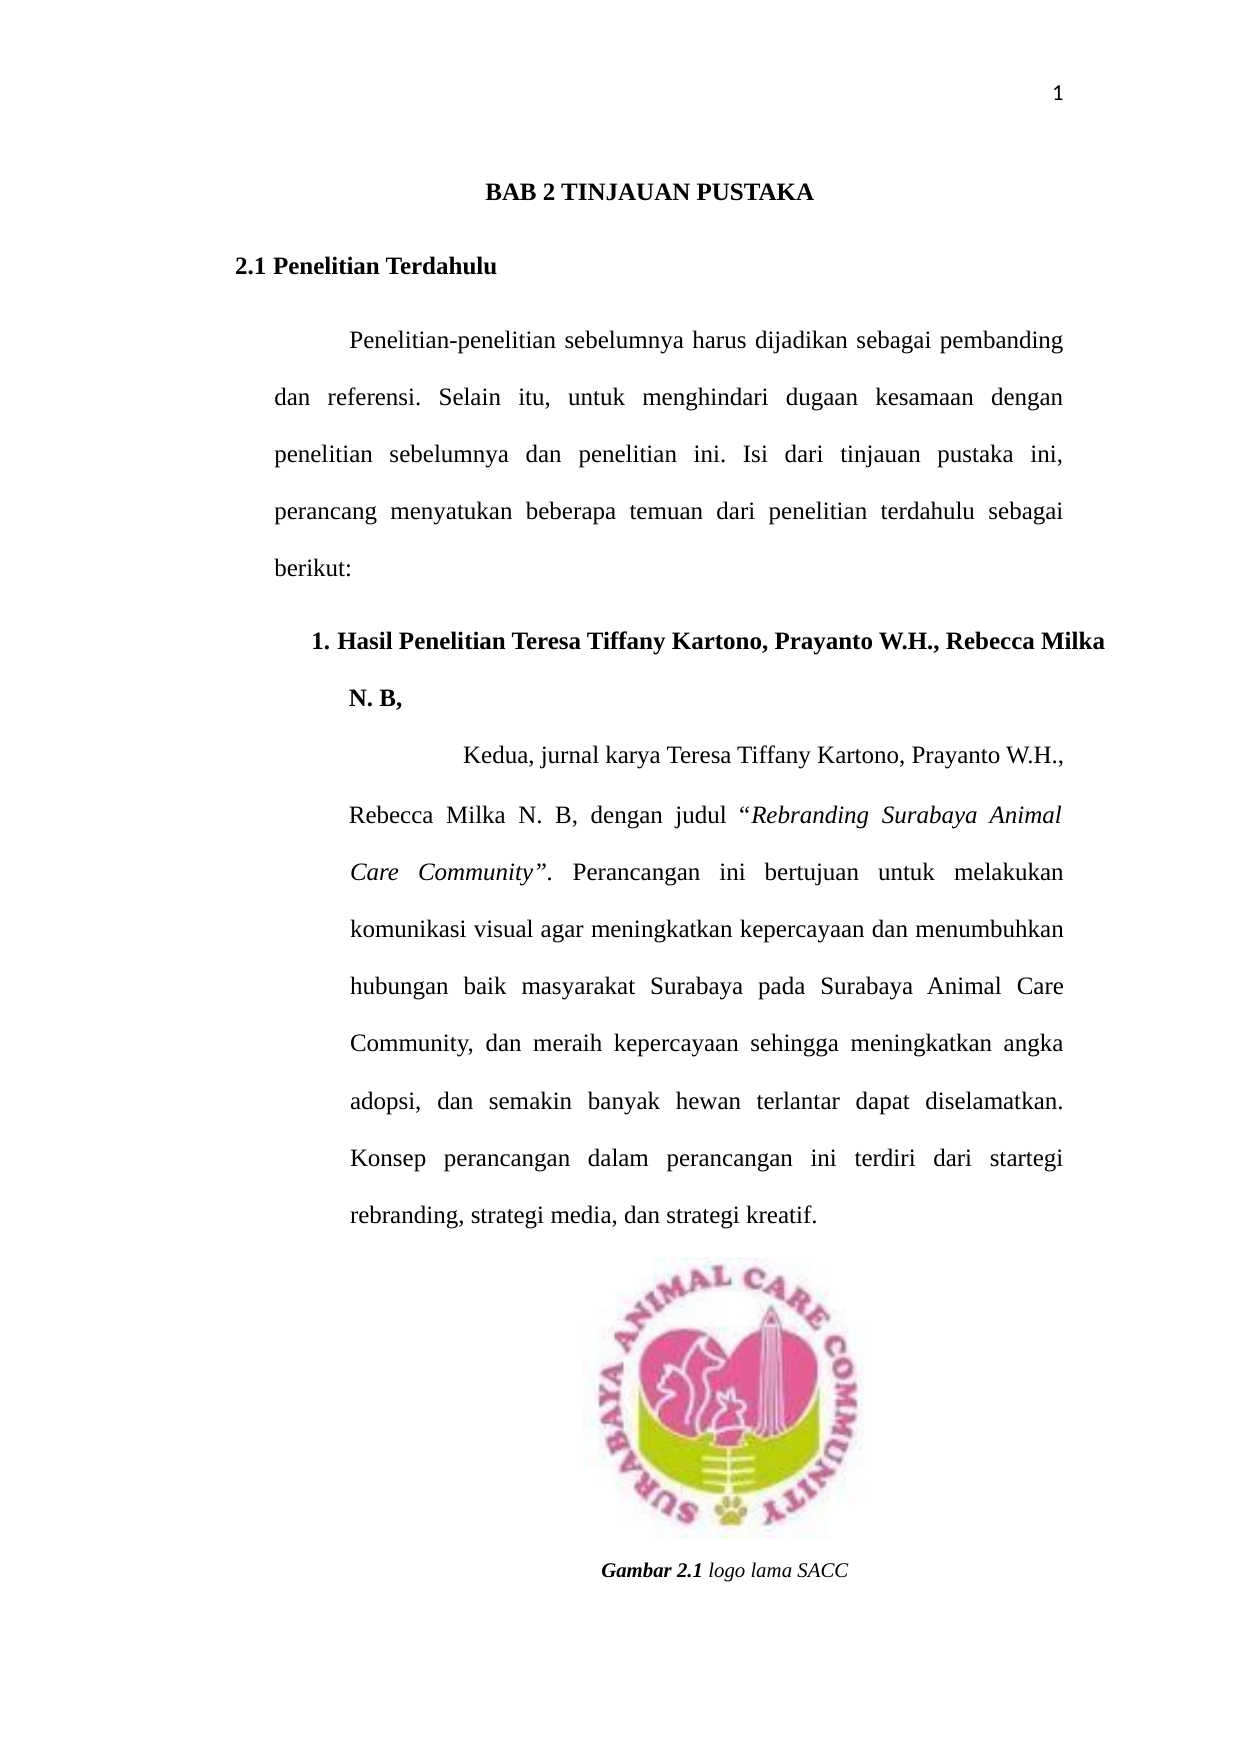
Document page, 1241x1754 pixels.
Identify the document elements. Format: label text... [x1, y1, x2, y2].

text Penelitian-penelitian sebelumnya harus dijadikan sebagai pembanding dan referensi. Selain itu, untuk menghindari dugaan kesamaan dengan penelitian sebelumnya dan penelitian ini. Isi dari tinjauan pustaka ini, perancang menyatukan beberapa temuan dari penelitian terdahulu sebagai berikut: [274, 325, 1064, 581]
subtitle Gambar 2.1 logo lama SACC [347, 1557, 1102, 1582]
text Rebecca Milka N. B, dengan judul “Rebranding Surabaya Animal Care Community”. Perancangan ini bertujuan untuk melakukan komunikasi visual agar meningkatkan kepercayaan dan menumbuhkan hubungan baik masyarakat Surabaya pada Surabaya Animal Care Community, dan meraih kepercayaan sehingga meningkatkan angka adopsi, dan semakin banyak hewan terlantar dapat diselamatkan. Konsep perancangan dalam perancangan ini terdiri dari startegi rebranding, strategi media, dan strategi kreatif. [349, 800, 1064, 1229]
text 1. Hasil Penelitian Teresa Tiffany Kartono, Prayanto W.H., Rebecca Milka N. B, [311, 626, 1133, 712]
text BAB 2 TINJAUAN PUSTAKA [214, 177, 1085, 206]
text 2.1 Penelitian Terdahulu [235, 251, 1133, 280]
text Kedua, jurnal karya Teresa Tiffany Kartono, Prayanto W.H., [214, 740, 1064, 769]
picture [582, 1257, 873, 1539]
